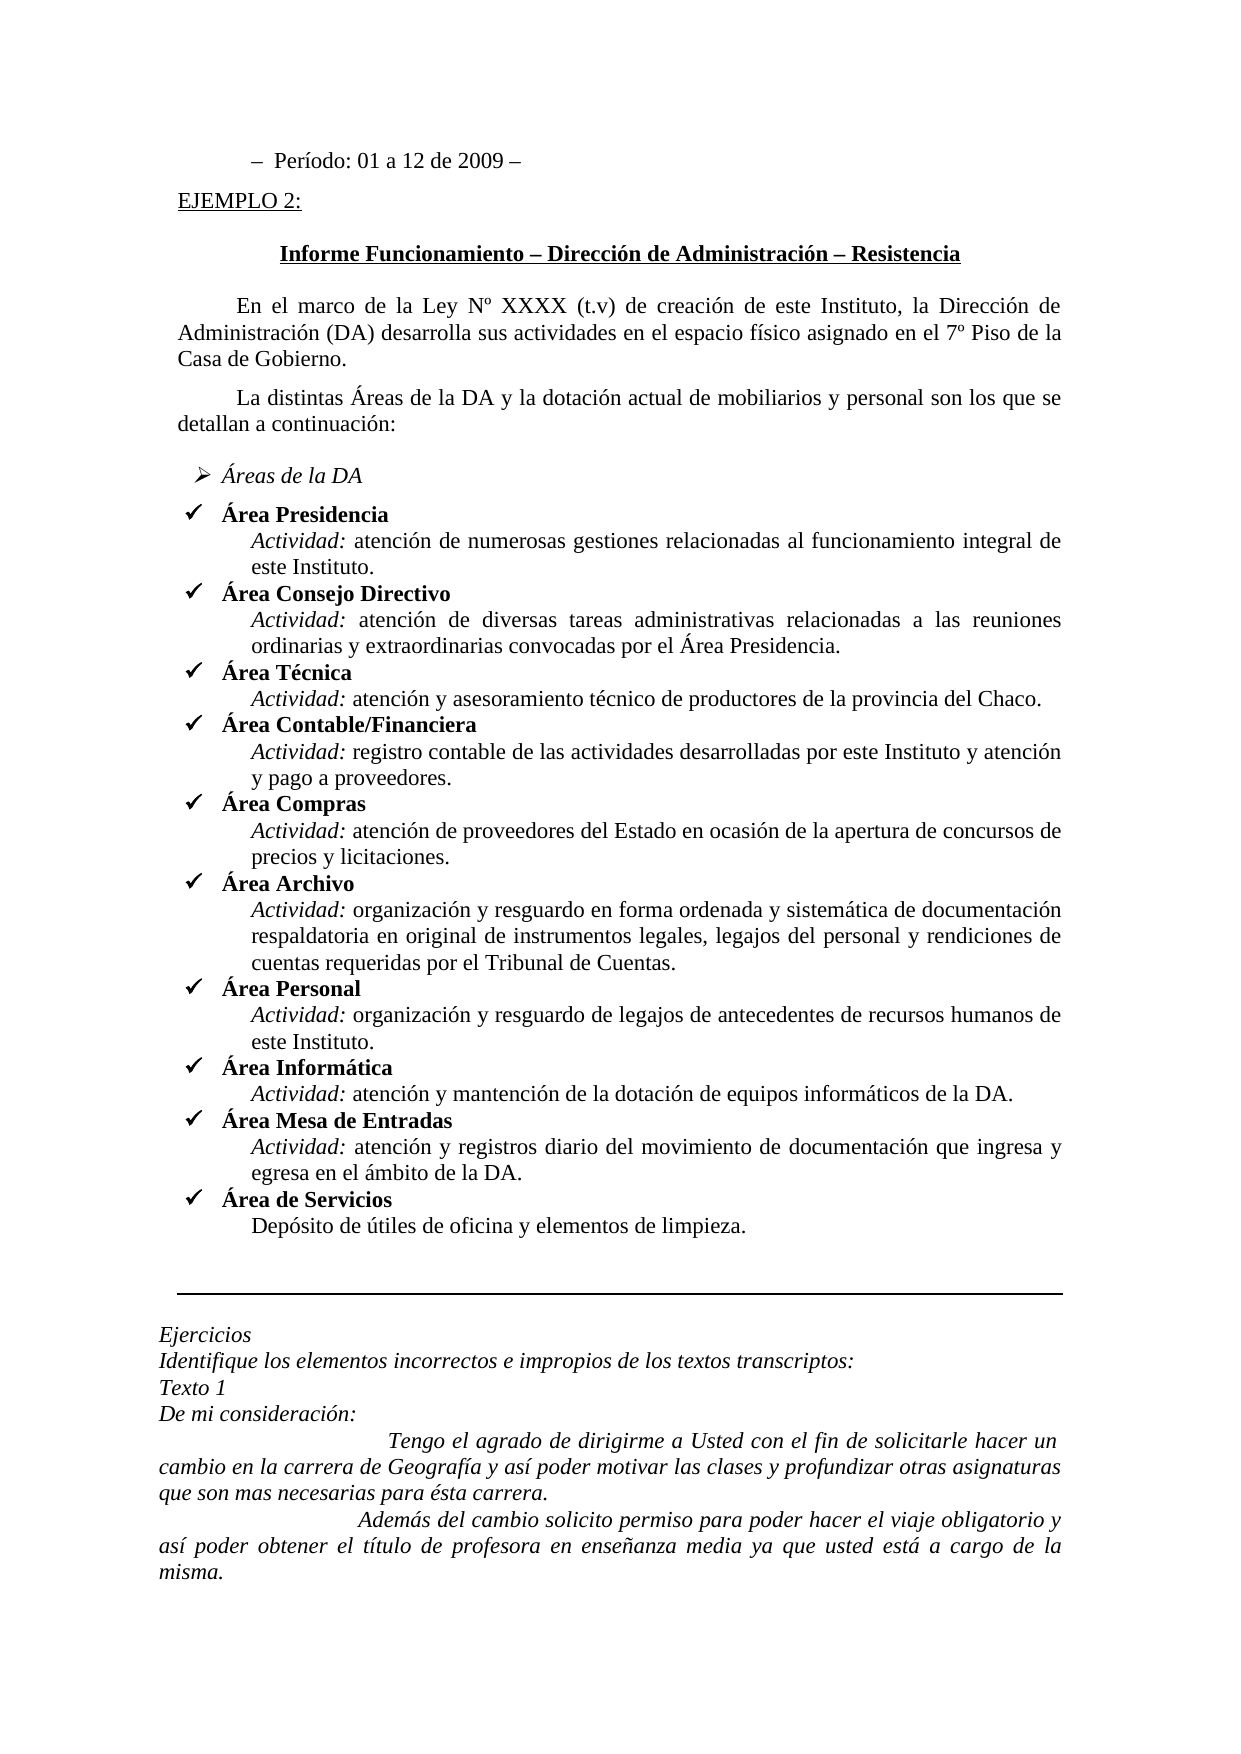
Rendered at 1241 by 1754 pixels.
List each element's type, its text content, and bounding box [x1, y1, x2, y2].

list Área Presidencia [184, 501, 1063, 527]
text Actividad: atención de numerosas gestiones relacionadas al funcionamiento integral de este Instituto. [251, 527, 1063, 580]
text Actividad: organización y resguardo de legajos de antecedentes de recursos humanos de este Instituto. [251, 1001, 1063, 1054]
list Área Contable/Financiera [184, 711, 1063, 738]
text EJEMPLO 2: [177, 187, 1063, 213]
text En el marco de la Ley Nº XXXX (t.v) de creación de este Instituto, la Dirección de Administración (DA) desarrolla sus actividades en el espacio físico asignado en el 7º Piso de la Casa de Gobierno. [177, 292, 1063, 372]
text Texto 1 [158, 1374, 1063, 1400]
list Área Compras [184, 791, 1063, 817]
list Área Informática [184, 1054, 1063, 1080]
text Tengo el agrado de dirigirme a Usted con el fin de solicitarle hacer un cambio en la carrera de Geografía y así poder motivar las clases y profundizar otras asignaturas que son mas necesarias para ésta carrera. [158, 1427, 1063, 1506]
text Actividad: atención de diversas tareas administrativas relacionadas a las reuniones ordinarias y extraordinarias convocadas por el Área Presidencia. [251, 606, 1063, 659]
list Área Mesa de Entradas [184, 1107, 1063, 1133]
list Área Archivo [184, 869, 1063, 896]
text De mi consideración: [158, 1400, 1063, 1427]
list Área Técnica [184, 659, 1063, 685]
list Área Consejo Directivo [184, 580, 1063, 606]
list Áreas de la DA [192, 462, 1063, 488]
text Actividad: atención y registros diario del movimiento de documentación que ingresa y egresa en el ámbito de la DA. [251, 1133, 1063, 1186]
list Área de Servicios [184, 1186, 1063, 1212]
text Actividad: organización y resguardo en forma ordenada y sistemática de documentación respaldatoria en original de instrumentos legales, legajos del personal y rendiciones de cuentas requeridas por el Tribunal de Cuentas. [251, 896, 1063, 975]
text Depósito de útiles de oficina y elementos de limpieza. [251, 1212, 1063, 1238]
text Ejercicios [158, 1321, 1063, 1348]
text – Período: 12 de 2009 – [251, 148, 1063, 174]
list Área Personal [184, 975, 1063, 1001]
text Actividad: atención y mantención de la dotación de equipos informáticos de la DA. [251, 1080, 1063, 1107]
text Identifique los elementos incorrectos e impropios de los textos transcriptos: [158, 1348, 1063, 1374]
text Actividad: registro contable de las actividades desarrolladas por este Instituto y atención y pago a proveedores. [251, 738, 1063, 791]
text Actividad: atención y asesoramiento técnico de productores de la provincia del Chaco. [251, 685, 1063, 711]
text Actividad: atención de proveedores del Estado en ocasión de la apertura de concursos de precios y licitaciones. [251, 817, 1063, 869]
text Además del cambio solicito permiso para poder hacer el viaje obligatorio y así poder obtener el título de profesora en enseñanza media ya que usted está a cargo de la misma. [158, 1506, 1063, 1585]
text La distintas Áreas de la DA y la dotación actual de mobiliarios y personal son los que se detallan a continuación: [177, 384, 1063, 437]
text Informe Funcionamiento – Dirección de Administración – Resistencia [177, 240, 1063, 266]
